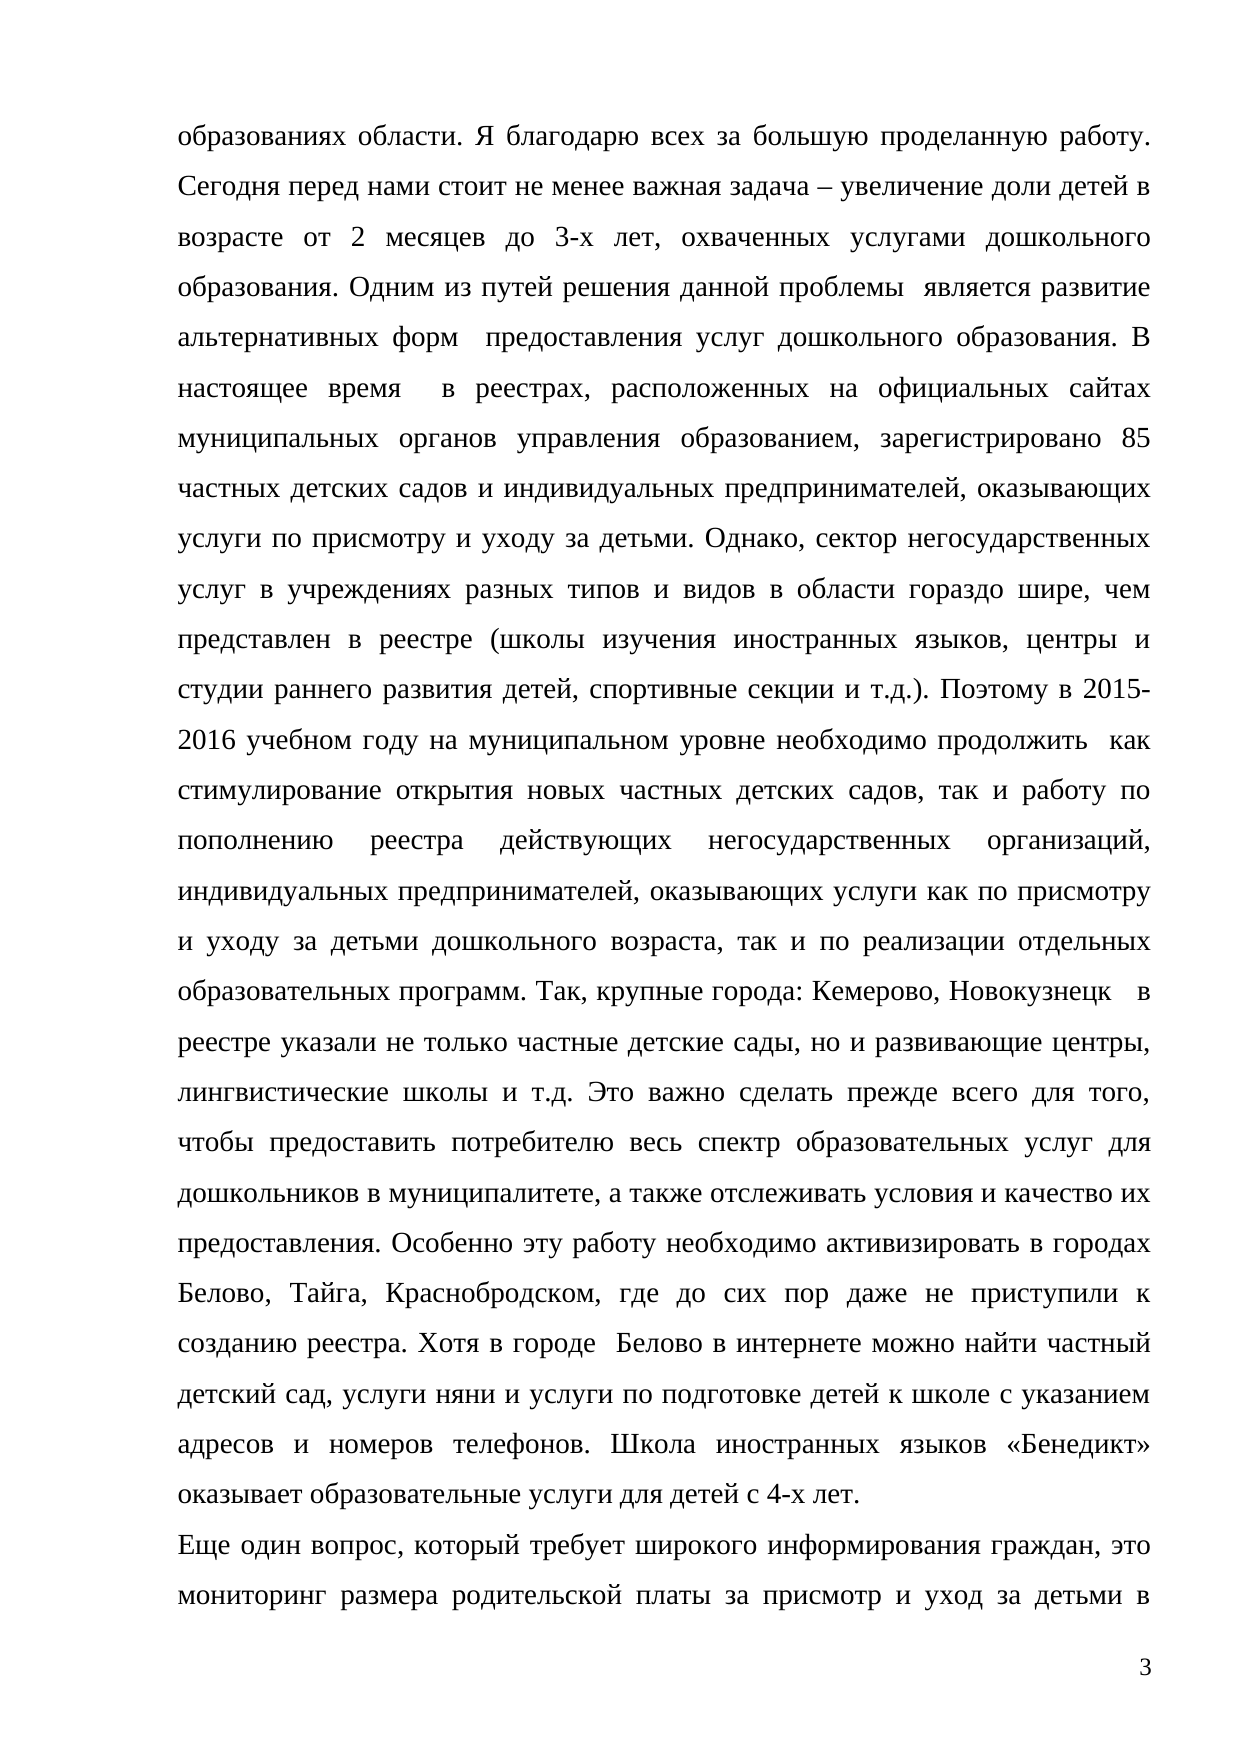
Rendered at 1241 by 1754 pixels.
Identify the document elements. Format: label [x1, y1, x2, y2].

text [177, 1527, 1152, 1611]
text [177, 118, 1152, 1510]
